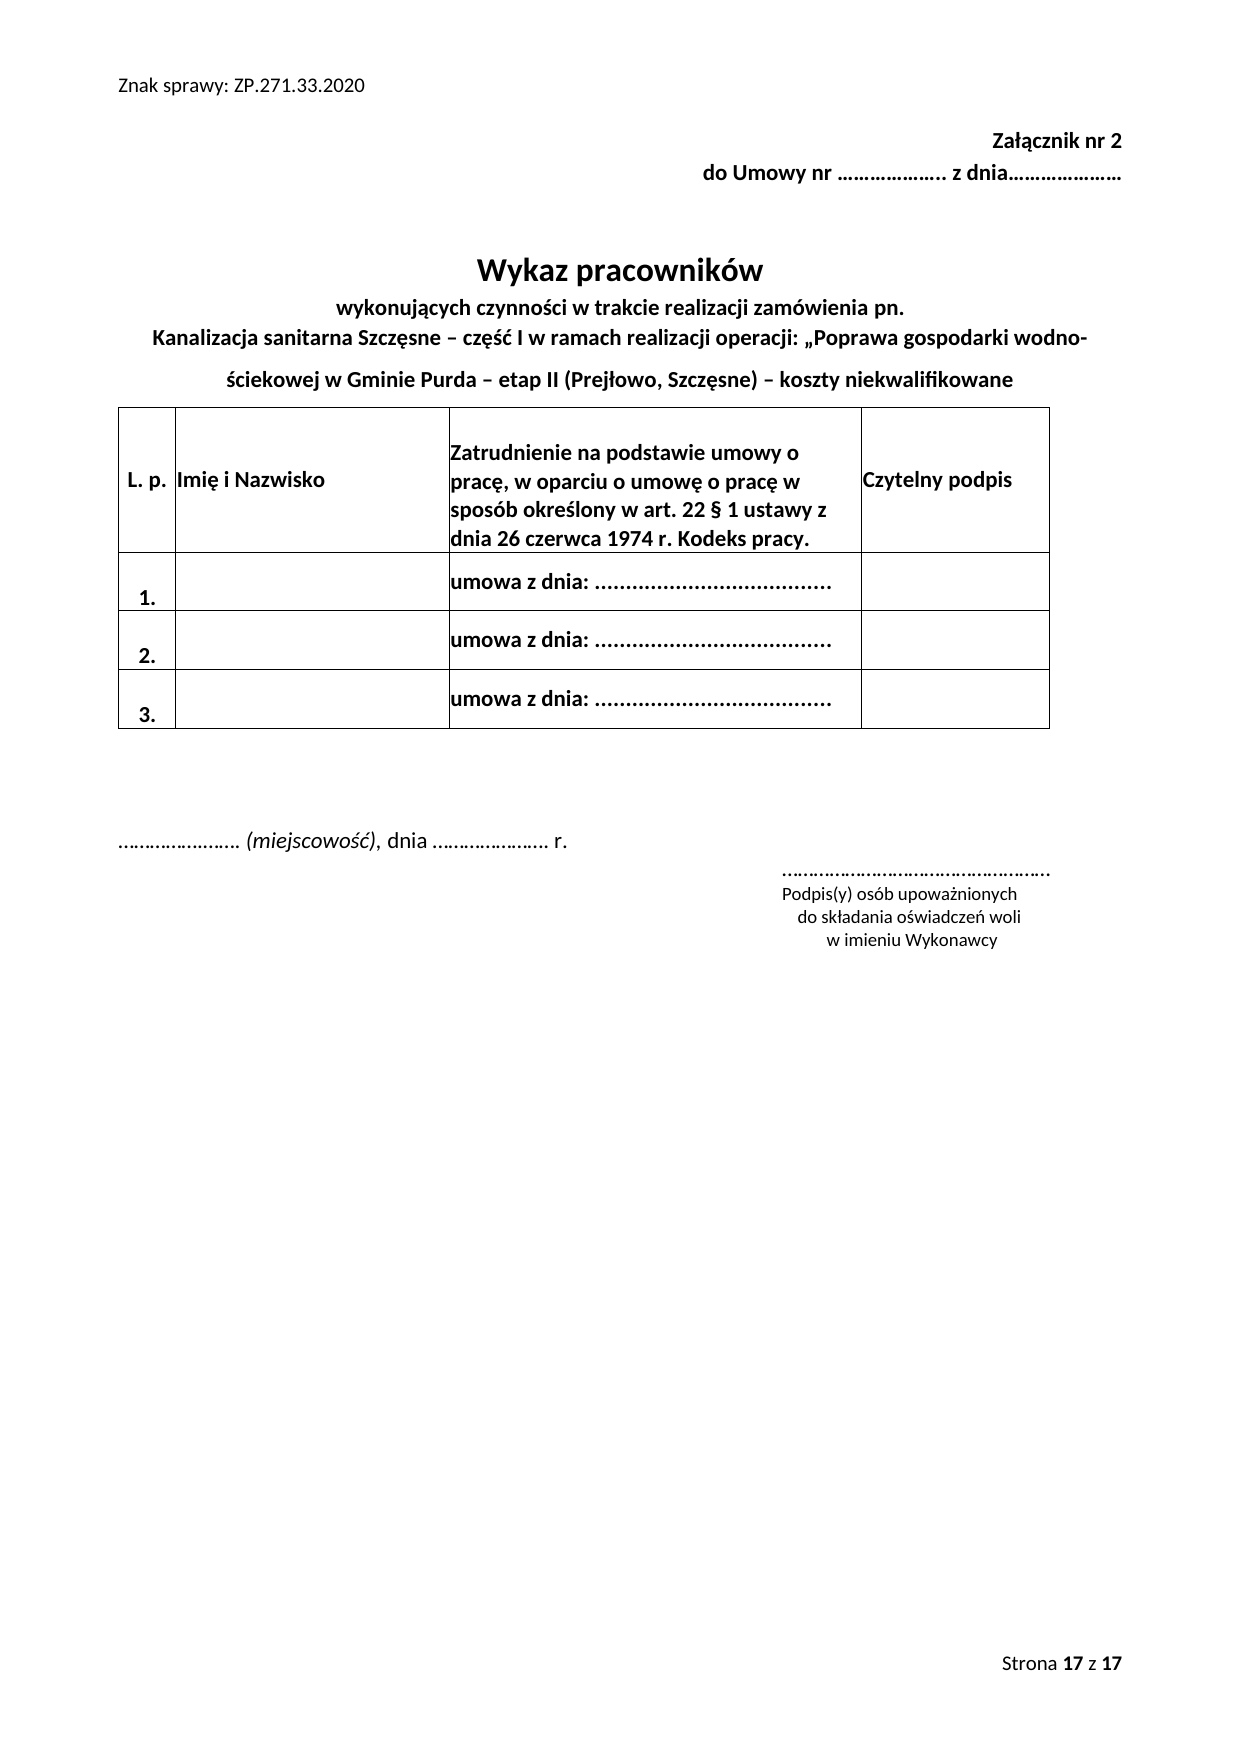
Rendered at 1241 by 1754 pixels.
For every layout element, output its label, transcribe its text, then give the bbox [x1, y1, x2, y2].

text wykonujących czynności w trakcie realizacji zamówienia pn. [118, 293, 1122, 321]
text do składania oświadczeń woli w imieniu Wykonawcy [177, 906, 1107, 951]
table_cell [862, 611, 1049, 669]
table_cell umowa z dnia: [450, 670, 861, 727]
table_cell 1. [119, 553, 175, 610]
table_header Czytelny podpis [862, 408, 1049, 552]
table_cell umowa z dnia: [450, 611, 861, 669]
table_cell [862, 670, 1049, 727]
text Wykaz pracowników [118, 249, 1122, 289]
text …………………………………………… [708, 854, 1122, 883]
table_header Zatrudnienie na podstawie umowy o pracę, w oparciu o umowę o pracę w sposób określony w art. 22 § 1 ustawy z dnia 26 czerwca 1974 r. Kodeks pracy. [450, 408, 861, 552]
table_cell [176, 670, 449, 727]
table_cell [176, 611, 449, 669]
table_header L. p. [119, 408, 175, 552]
text …………….……. (miejscowość), dnia …………………. r. [118, 827, 1122, 854]
table_cell [176, 553, 449, 610]
table_header Imię i Nazwisko [176, 408, 449, 552]
table_cell 3. [119, 670, 175, 727]
text Załącznik nr 2 do Umowy nr ……………….. z dnia………………… [118, 126, 1122, 186]
text Podpis(y) osób upoważnionych [177, 883, 1107, 906]
text Kanalizacja sanitarna Szczęsne – część I w ramach realizacji operacji: „Poprawa gospodarki wodno-ściekowej w Gminie Purda – etap II (Prejłowo, Szczęsne) – koszty niekwalifikowane [118, 323, 1122, 393]
table_cell umowa z dnia: [450, 553, 861, 610]
table_cell [862, 553, 1049, 610]
table_cell 2. [119, 611, 175, 669]
